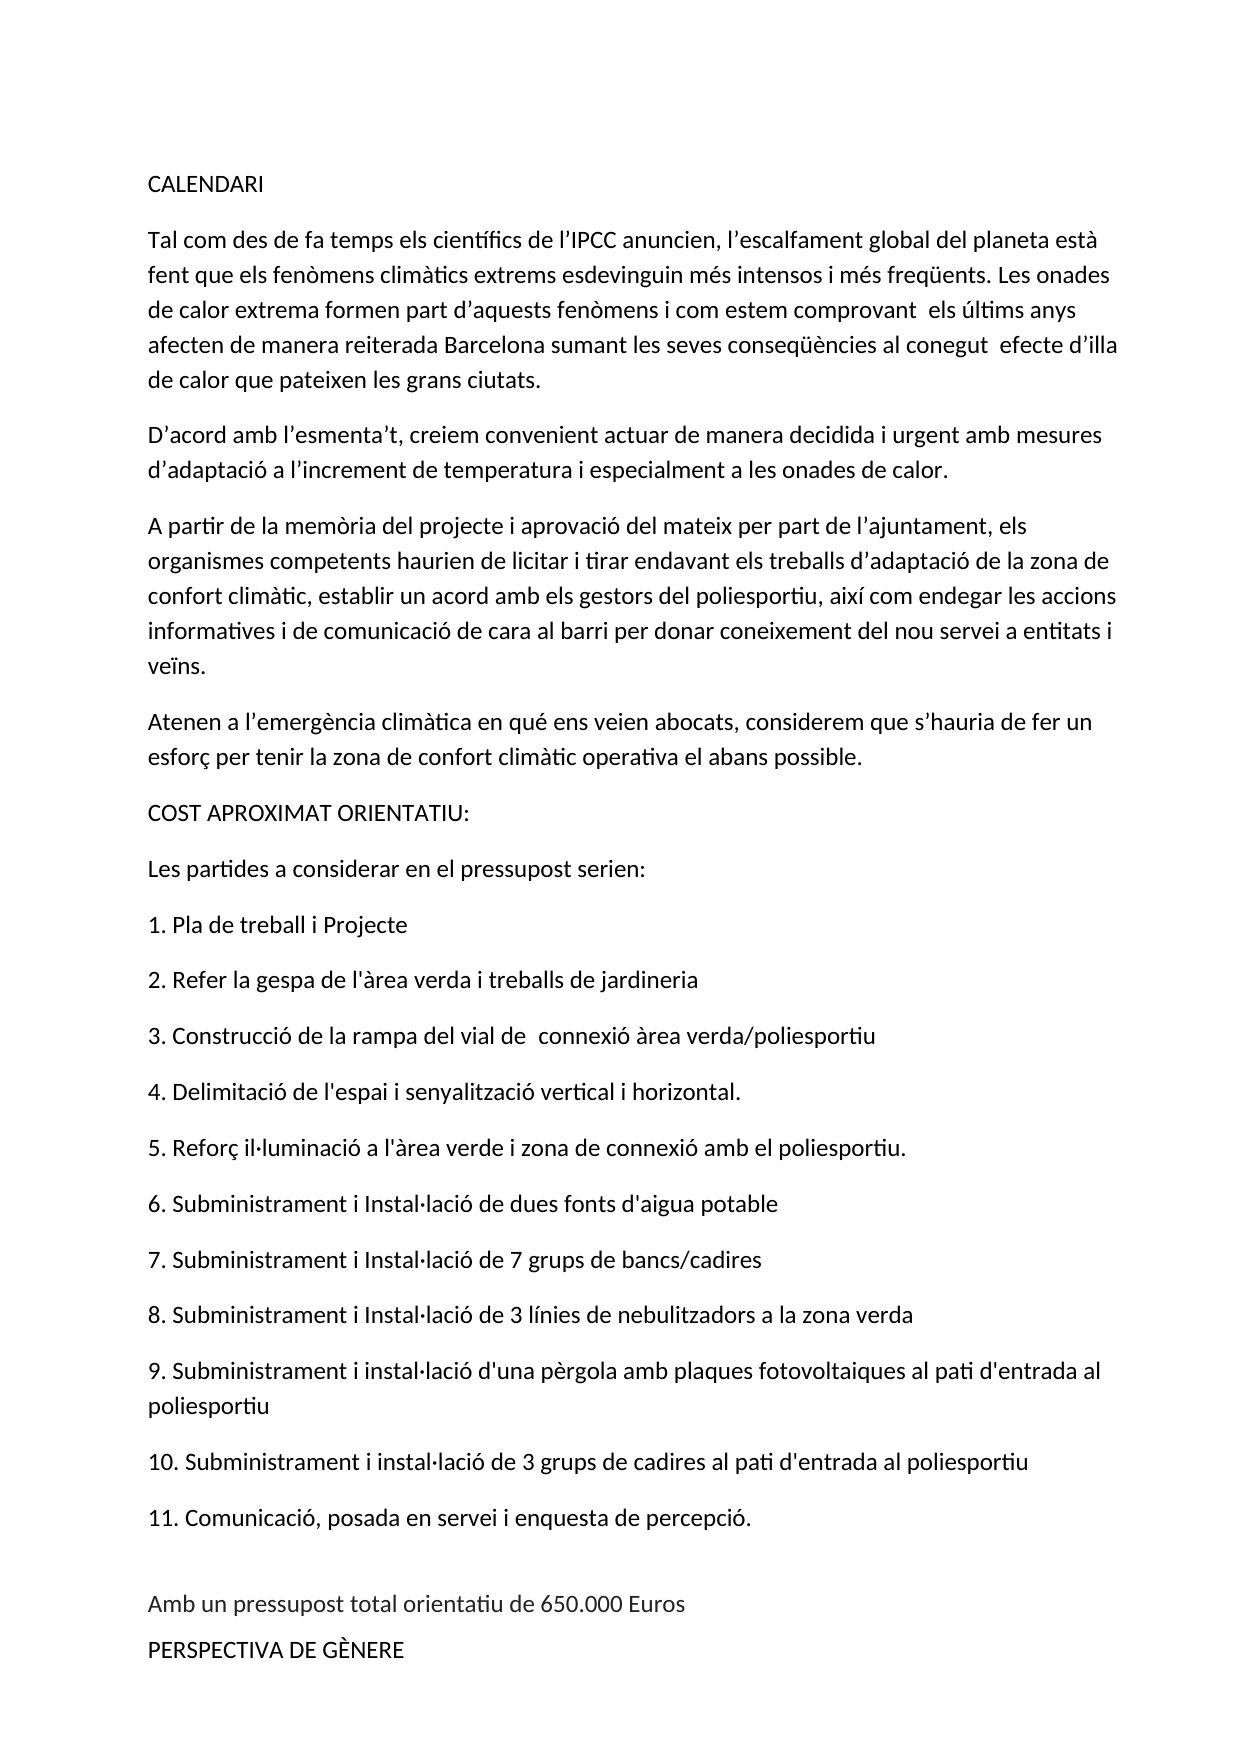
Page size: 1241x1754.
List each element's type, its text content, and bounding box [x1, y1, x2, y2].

text 7. Subministrament i Instal·lació de 7 grups de bancs/cadires [148, 1244, 1137, 1274]
text Atenen a l’emergència climàtica en qué ens veien abocats, considerem que s’hauria de fer un esforç per tenir la zona de confort climàtic operativa el abans possible. [148, 706, 1137, 772]
text 3. Construcció de la rampa del vial de connexió àrea verda/poliesportiu [148, 1020, 1137, 1051]
text 1. Pla de treball i Projecte [148, 909, 1137, 939]
text CALENDARI [148, 133, 1137, 198]
text 10. Subministrament i instal·lació de 3 grups de cadires al pati d'entrada al poliesportiu [148, 1446, 1137, 1477]
text COST APROXIMAT ORIENTATIU: [148, 797, 1137, 828]
text 2. Refer la gespa de l'àrea verda i treballs de jardineria [148, 964, 1137, 995]
text 9. Subministrament i instal·lació d'una pèrgola amb plaques fotovoltaiques al pati d'entrada al poliesportiu [148, 1355, 1137, 1421]
text 8. Subministrament i Instal·lació de 3 línies de nebulitzadors a la zona verda [148, 1299, 1137, 1330]
text Amb un pressupost total orientatiu de 650.000 Euros [148, 1588, 1137, 1619]
text A partir de la memòria del projecte i aprovació del mateix per part de l’ajuntament, els organismes competents haurien de licitar i tirar endavant els treballs d’adaptació de la zona de confort climàtic, establir un acord amb els gestors del poliesportiu, així com endegar les accions informatives i de comunicació de cara al barri per donar coneixement del nou servei a entitats i veïns. [148, 510, 1137, 681]
text 11. Comunicació, posada en servei i enquesta de percepció. [148, 1502, 1137, 1533]
text 4. Delimitació de l'espai i senyalització vertical i horizontal. [148, 1076, 1137, 1107]
text PERSPECTIVA DE GÈNERE [148, 1634, 1137, 1665]
text 6. Subministrament i Instal·lació de dues fonts d'aigua potable [148, 1188, 1137, 1218]
text Tal com des de fa temps els científics de l’IPCC anuncien, l’escalfament global del planeta està fent que els fenòmens climàtics extrems esdevinguin més intensos i més freqüents. Les onades de calor extrema formen part d’aquests fenòmens i com estem comprovant els últims anys afecten de manera reiterada Barcelona sumant les seves conseqüències al conegut efecte d’illa de calor que pateixen les grans ciutats. [148, 224, 1137, 394]
text D’acord amb l’esmenta’t, creiem convenient actuar de manera decidida i urgent amb mesures d’adaptació a l’increment de temperatura i especialment a les onades de calor. [148, 419, 1137, 485]
text Les partides a considerar en el pressupost serien: [148, 853, 1137, 883]
text 5. Reforç il·luminació a l'àrea verde i zona de connexió amb el poliesportiu. [148, 1132, 1137, 1163]
